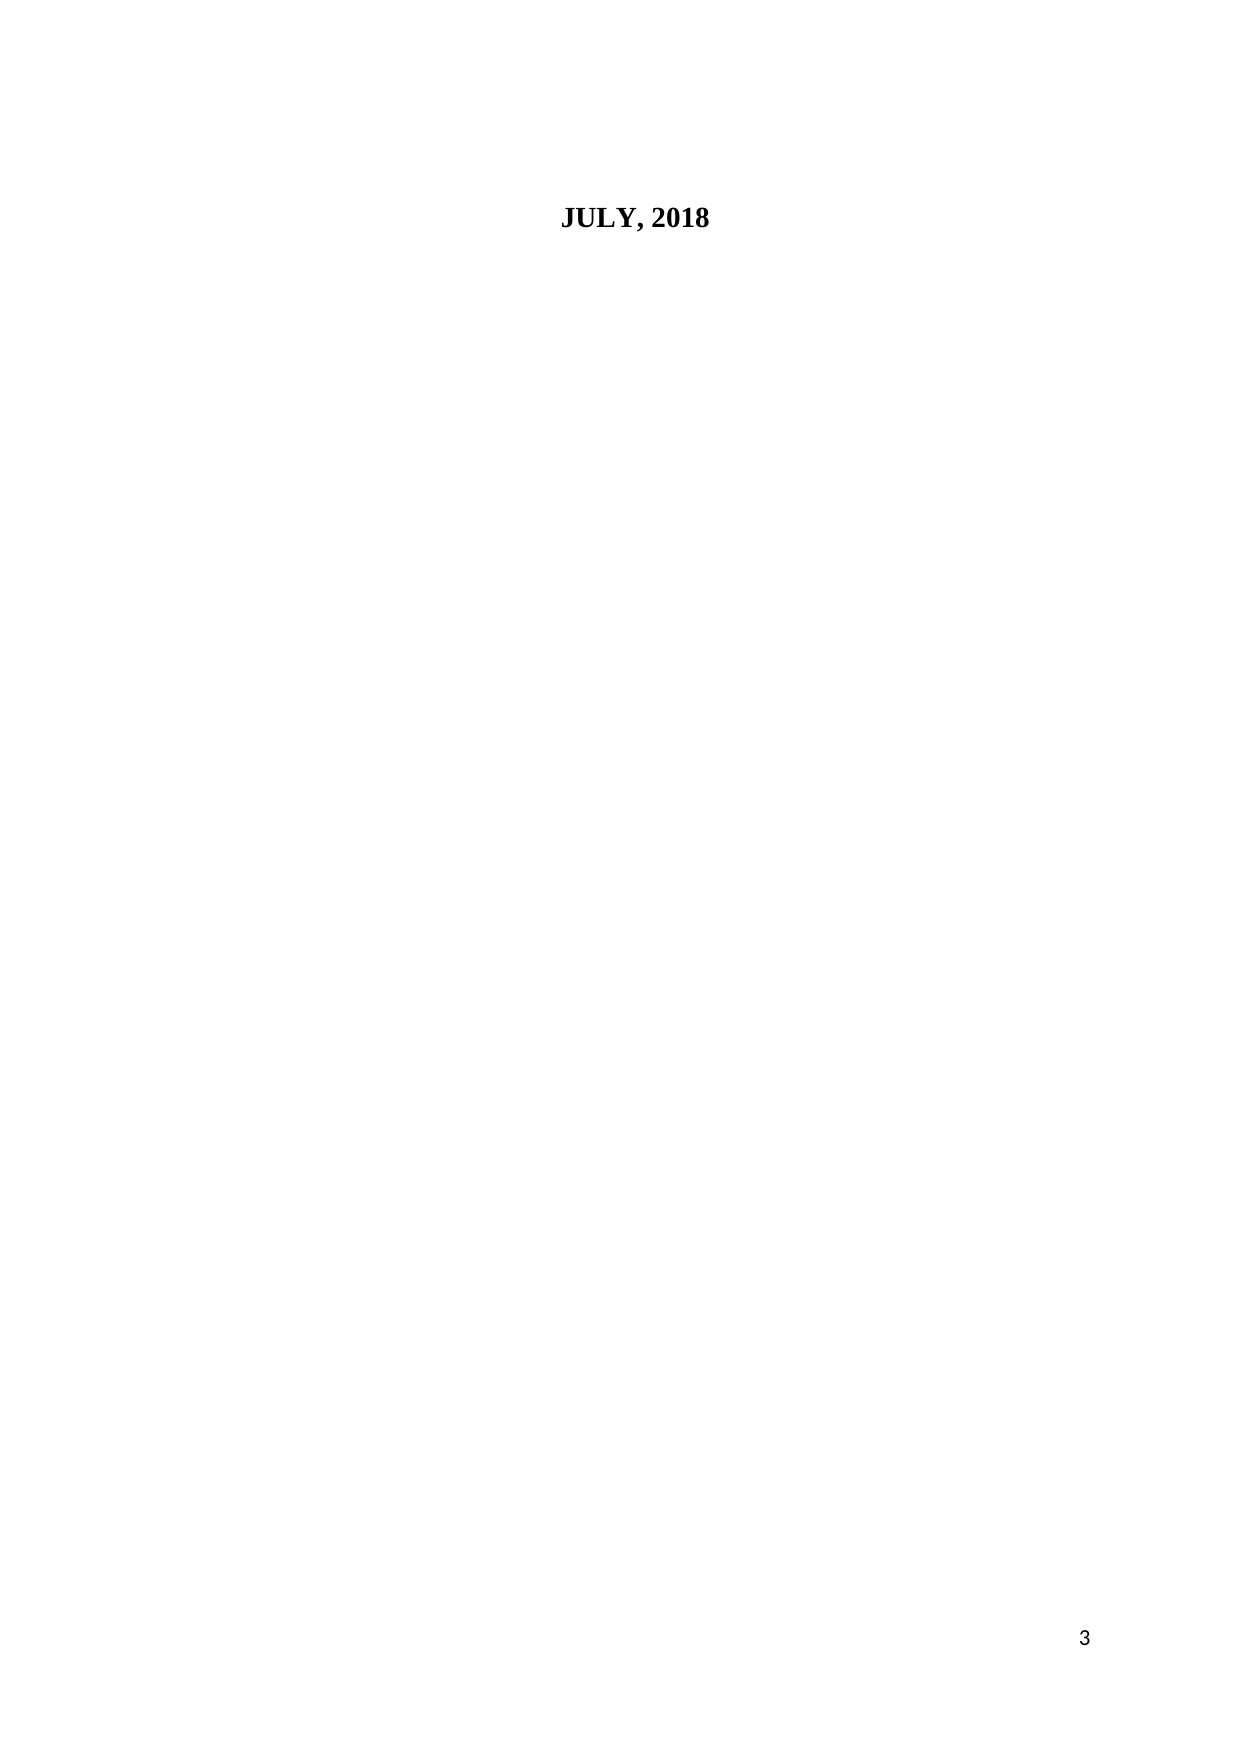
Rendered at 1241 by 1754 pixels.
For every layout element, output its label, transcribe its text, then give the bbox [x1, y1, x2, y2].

text JULY, 2018 [180, 200, 1090, 234]
